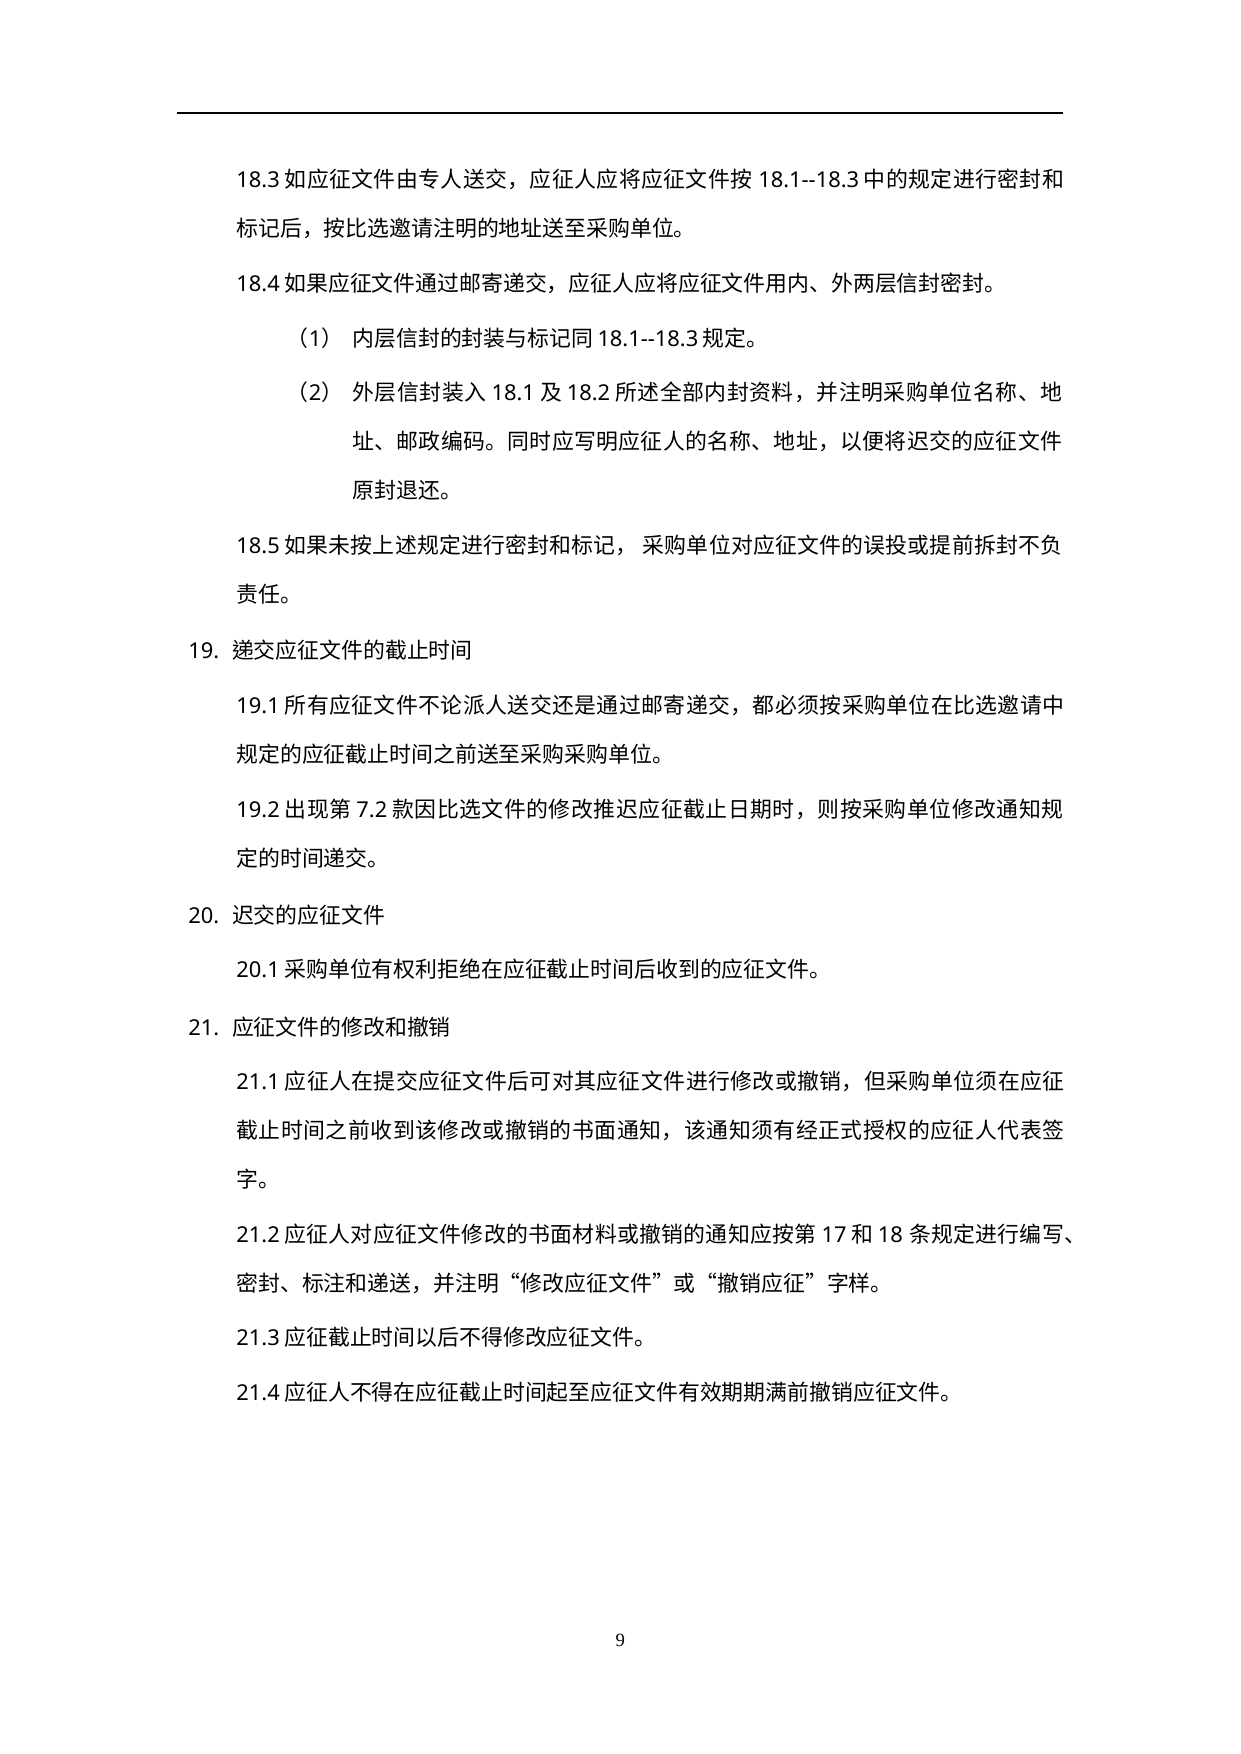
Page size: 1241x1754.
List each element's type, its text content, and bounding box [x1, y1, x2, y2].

list 内层信封的封装与标记同18.1--18.3规定。 [287, 320, 1064, 353]
text 19.1所有应征文件不论派人送交还是通过邮寄递交，都必须按采购单位在比选邀请中规定的应征截止时间之前送至采购采购单位。 [236, 688, 1064, 769]
subtitle 应征文件的修改和撤销 [188, 1010, 1064, 1043]
text 18.5如果未按上述规定进行密封和标记， 采购单位对应征文件的误投或提前拆封不负责任。 [236, 527, 1064, 609]
subtitle 迟交的应征文件 [188, 898, 1064, 931]
text 21.1应征人在提交应征文件后可对其应征文件进行修改或撤销，但采购单位须在应征截止时间之前收到该修改或撤销的书面通知，该通知须有经正式授权的应征人代表签字。 [236, 1064, 1064, 1194]
text 18.4如果应征文件通过邮寄递交，应征人应将应征文件用内、外两层信封密封。 [236, 266, 1064, 298]
text 20.1采购单位有权利拒绝在应征截止时间后收到的应征文件。 [236, 952, 1064, 985]
text 21.2应征人对应征文件修改的书面材料或撤销的通知应按第17和18 条规定进行编写、密封、标注和递送，并注明“修改应征文件”或“撤销应征”字样。 [236, 1216, 1064, 1298]
subtitle 递交应征文件的截止时间 [188, 634, 1064, 667]
list 外层信封装入18.1及18.2所述全部内封资料，并注明采购单位名称、地址、邮政编码。同时应写明应征人的名称、地址，以便将迟交的应征文件原封退还。 [287, 375, 1064, 505]
text 21.4应征人不得在应征截止时间起至应征文件有效期期满前撤销应征文件。 [236, 1375, 1064, 1407]
text 21.3应征截止时间以后不得修改应征文件。 [236, 1320, 1064, 1352]
text 18.3如应征文件由专人送交，应征人应将应征文件按18.1--18.3中的规定进行密封和标记后，按比选邀请注明的地址送至采购单位。 [236, 162, 1064, 243]
text 19.2出现第7.2款因比选文件的修改推迟应征截止日期时，则按采购单位修改通知规定的时间递交。 [236, 792, 1064, 873]
